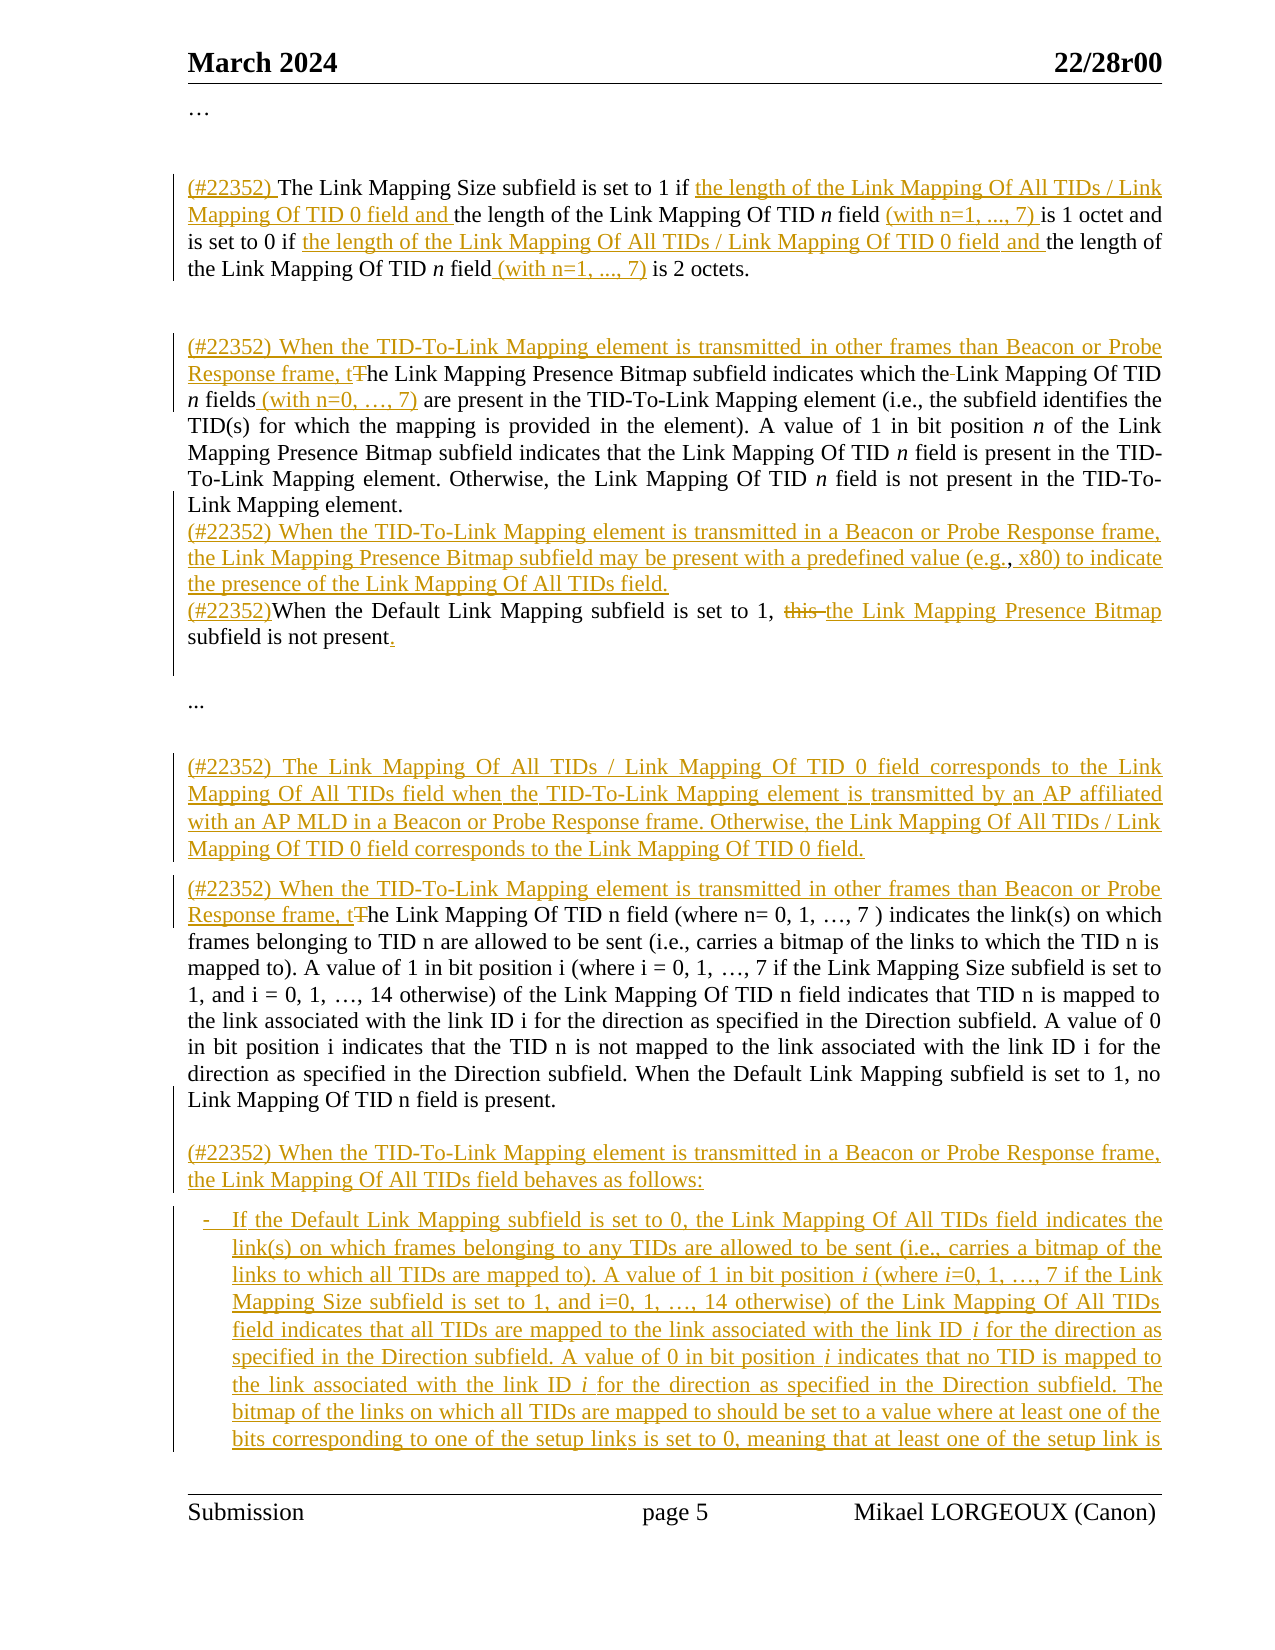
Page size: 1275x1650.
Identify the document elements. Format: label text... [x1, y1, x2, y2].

text he Link Mapping Presence Bitmap subfield indicates which theLink Mapping Of TID n fields are present in the TID-To-Link Mapping element (i.e., the subfield identifies the TID(s) for which the mapping is provided in the element). A value of 1 in bit position n of the Link Mapping Presence Bitmap subfield indicates that the Link Mapping Of TID n field is present in the TID-To-Link Mapping element. Otherwise, the Link Mapping Of TID n field is not present in the TID-To-Link Mapping element. [187, 357, 1162, 518]
text ... [187, 687, 1162, 713]
text … [187, 94, 1162, 121]
text , [187, 518, 1162, 597]
text he Link Mapping Of TID n field (where n= 0, 1, …, 7 ) indicates the link(s) on which frames belonging to TID n are allowed to be sent (i.e., carries a bitmap of the links to which the TID n is mapped to). A value of 1 in bit position i (where i = 0, 1, …, 7 if the Link Mapping Size subfield is set to 1, and i = 0, 1, …, 14 otherwise) of the Link Mapping Of TID n field indicates that TID n is mapped to the link associated with the link ID i for the direction as specified in the Direction subfield. A value of 0 in bit position i indicates that the TID n is not mapped to the link associated with the link ID i for the direction as specified in the Direction subfield. When the Default Link Mapping subfield is set to 1, no Link Mapping Of TID n field is present. [187, 899, 1162, 1112]
text The Link Mapping Size subfield is set to 1 if the length of the Link Mapping Of TID n field is 1 octet and is set to 0 if the length of the Link Mapping Of TID n field is 2 octets. [187, 174, 1162, 281]
text When the Default Link Mapping subfield is set to 1, subfield is not present [187, 597, 1162, 649]
